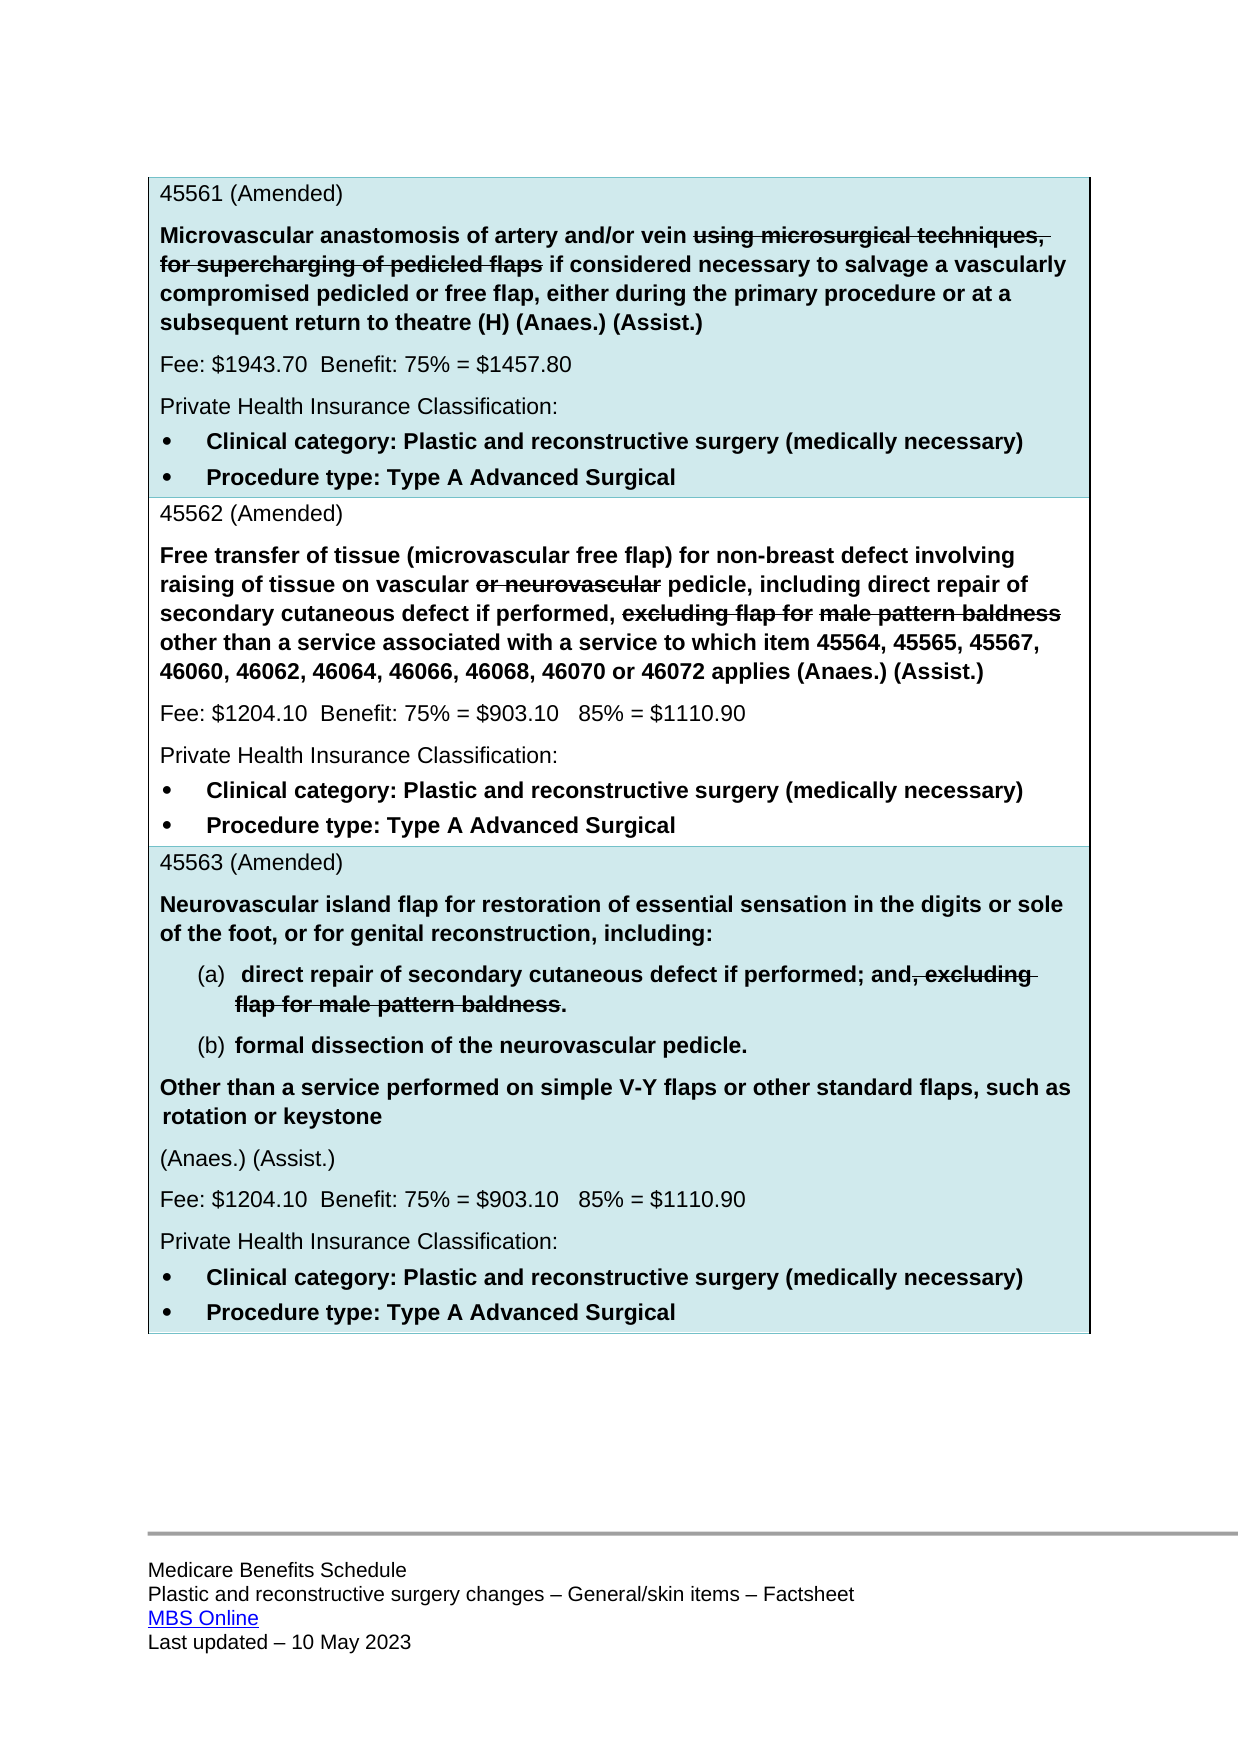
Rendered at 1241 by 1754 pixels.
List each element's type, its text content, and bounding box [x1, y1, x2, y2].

table_cell 45562 (Amended) Free transfer of tissue (microvascular free flap) for non-breast defect involving raising of tissue on vascular or neurovascular pedicle, including direct repair of secondary cutaneous defect if performed, excluding flap for male pattern baldness other than a service associated with a service to which item 45564, 45565, 45567, 46060, 46062, 46064, 46066, 46068, 46070 or 46072 applies (Anaes.) (Assist.) Fee: $1204.10 Benefit: 75% = $903.10 85% = $1110.90 Private Health Insurance Classification: Clinical category: Plastic and reconstructive surgery (medically necessary) Procedure type: Type A Advanced Surgical [149, 498, 1089, 846]
table_cell 45561 (Amended) Microvascular anastomosis of artery and/or vein using microsurgical techniques, for supercharging of pedicled flaps if considered necessary to salvage a vascularly compromised pedicled or free flap, either during the primary procedure or at a subsequent return to theatre (H) (Anaes.) (Assist.) Fee: $1943.70 Benefit: 75% = $1457.80 Private Health Insurance Classification: Clinical category: Plastic and reconstructive surgery (medically necessary) Procedure type: Type A Advanced Surgical [149, 178, 1089, 497]
table_cell 45563 (Amended) Neurovascular island flap for restoration of essential sensation in the digits or sole of the foot, or for genital reconstruction, including: direct repair of secondary cutaneous defect if performed; and, excluding flap for male pattern baldness. formal dissection of the neurovascular pedicle. Other than a service performed on simple V-Y flaps or other standard flaps, such as rotation or keystone (Anaes.) (Assist.) Fee: $1204.10 Benefit: 75% = $903.10 85% = $1110.90 Private Health Insurance Classification: Clinical category: Plastic and reconstructive surgery (medically necessary) Procedure type: Type A Advanced Surgical [149, 847, 1089, 1332]
